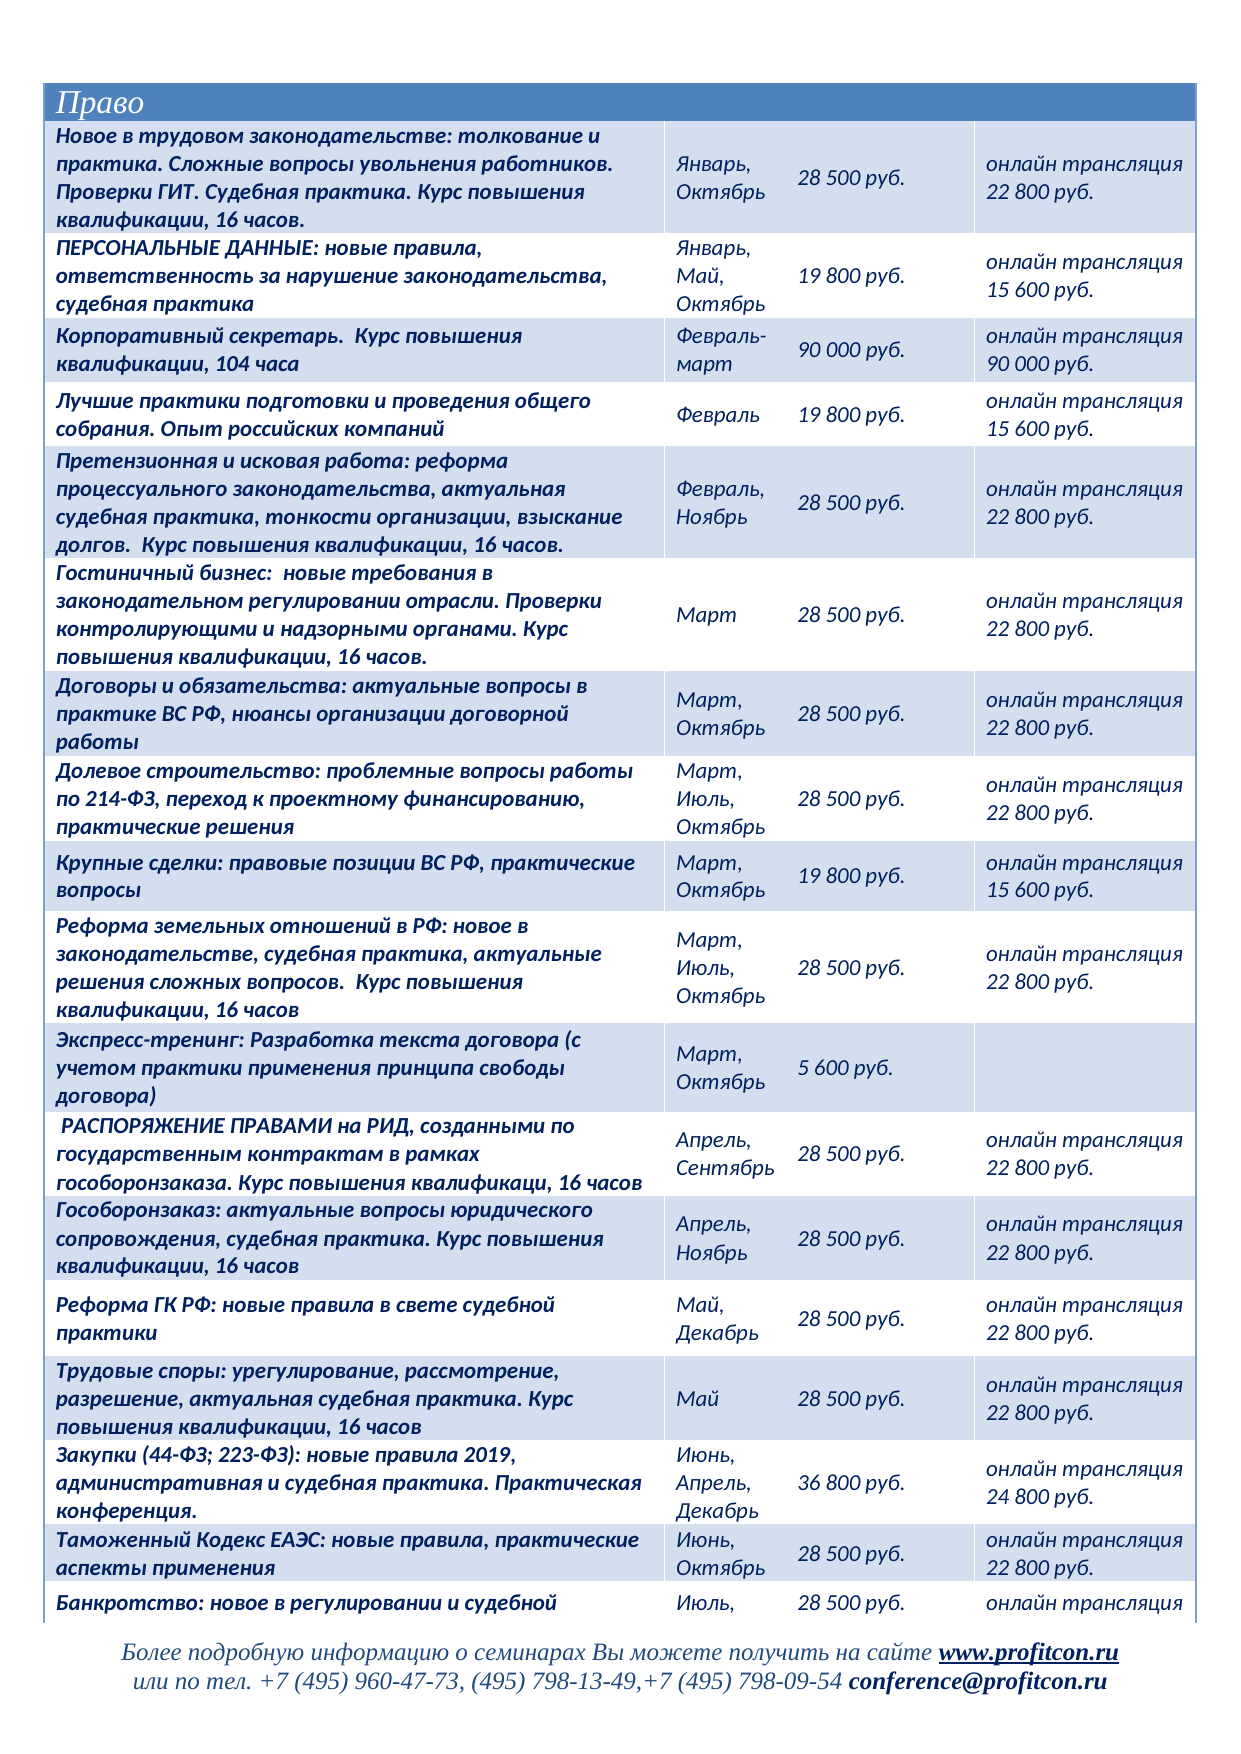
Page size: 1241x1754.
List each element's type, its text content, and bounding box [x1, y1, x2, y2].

table_cell 28 500 руб. [786, 1280, 974, 1356]
table_cell Реформа земельных отношений в РФ: новое в законодательстве, судебная практика, актуальные решения сложных вопросов. Курс повышения квалификации, 16 часов [45, 911, 664, 1023]
table_cell 28 500 руб. [786, 1524, 974, 1581]
table_cell онлайн трансляция 22 800 руб. [975, 1524, 1195, 1581]
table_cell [975, 121, 1195, 233]
table_cell 28 500 руб. [786, 1196, 974, 1280]
table_cell [975, 1023, 1195, 1112]
table_cell Март, Июль, Октябрь [665, 756, 786, 841]
table_cell ПЕРСОНАЛЬНЫЕ ДАННЫЕ: новые правила, ответственность за нарушение законодательства, судебная практика [45, 233, 664, 317]
table_cell 19 800 руб. [786, 233, 974, 317]
table_cell 19 800 руб. [786, 841, 974, 911]
table_cell онлайн трансляция 22 800 руб. [975, 911, 1195, 1023]
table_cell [975, 1581, 1195, 1623]
table_cell Июнь, Апрель, Декабрь [665, 1440, 786, 1524]
table_cell 5 600 руб. [786, 1023, 974, 1112]
table_cell Право [45, 83, 1195, 121]
table_cell Апрель, Ноябрь [665, 1196, 786, 1280]
table_cell Май [665, 1356, 786, 1440]
table_cell онлайн трансляция 24 800 руб. [975, 1440, 1195, 1524]
table_cell Март [665, 559, 786, 671]
table_cell Март, Июль, Октябрь [665, 911, 786, 1023]
table_cell Июнь, Октябрь [665, 1524, 786, 1581]
table_cell Гостиничный бизнес: новые требования в законодательном регулировании отрасли. Проверки контролирующими и надзорными органами. Курс повышения квалификации, 16 часов. [45, 559, 664, 671]
table_cell Экспресс-тренинг: Разработка текста договора (с учетом практики применения принципа свободы договора) [45, 1023, 664, 1112]
table_cell 28 500 руб. [786, 121, 974, 233]
table_cell Договоры и обязательства: актуальные вопросы в практике ВС РФ, нюансы организации договорной работы [45, 671, 664, 756]
table_cell Январь, Май, Октябрь [665, 233, 786, 317]
table_cell 28 500 руб. [786, 1356, 974, 1440]
table_cell онлайн трансляция 15 600 руб. [975, 233, 1195, 317]
table_cell Новое в трудовом законодательстве: толкование и практика. Сложные вопросы увольнения работников. Проверки ГИТ. Судебная практика. Курс повышения квалификации, 16 часов. [45, 121, 664, 233]
table_cell Закупки (44-ФЗ; 223-ФЗ): новые правила 2019, административная и судебная практика. Практическая конференция. [45, 1440, 664, 1524]
table_cell 28 500 руб. [786, 911, 974, 1023]
table_cell онлайн трансляция 22 800 руб. [975, 1356, 1195, 1440]
table_cell 90 000 руб. [786, 318, 974, 382]
table_cell 28 500 руб. [786, 446, 974, 558]
table_cell Февраль-март [665, 318, 786, 382]
table_cell онлайн трансляция 22 800 руб. [975, 1280, 1195, 1356]
table_cell онлайн трансляция 22 800 руб. [975, 1112, 1195, 1196]
table_cell 28 500 руб. [786, 559, 974, 671]
table_cell онлайн трансляция 22 800 руб. [975, 1196, 1195, 1280]
table_cell Претензионная и исковая работа: реформа процессуального законодательства, актуальная судебная практика, тонкости организации, взыскание долгов. Курс повышения квалификации, 16 часов. [45, 446, 664, 558]
table_cell Апрель, Сентябрь [665, 1112, 786, 1196]
table_cell Лучшие практики подготовки и проведения общего собрания. Опыт российских компаний [45, 382, 664, 446]
table_cell 28 500 руб. [786, 1581, 974, 1623]
table_cell онлайн трансляция 90 000 руб. [975, 318, 1195, 382]
table_cell 28 500 руб. [786, 1112, 974, 1196]
table_cell Крупные сделки: правовые позиции ВС РФ, практические вопросы [45, 841, 664, 911]
table_cell онлайн трансляция 22 800 руб. [975, 446, 1195, 558]
table_cell Январь, Октябрь [665, 121, 786, 233]
table_cell 19 800 руб. [786, 382, 974, 446]
table_cell Март, Октябрь [665, 841, 786, 911]
table_cell Корпоративный секретарь. Курс повышения квалификации, 104 часа [45, 318, 664, 382]
table_cell Март, Октябрь [665, 671, 786, 756]
table_cell Гособоронзаказ: актуальные вопросы юридического сопровождения, судебная практика. Курс повышения квалификации, 16 часов [45, 1196, 664, 1280]
table_cell Реформа ГК РФ: новые правила в свете судебной практики [45, 1280, 664, 1356]
table_cell Таможенный Кодекс ЕАЭС: новые правила, практические аспекты применения [45, 1524, 664, 1581]
table_cell онлайн трансляция 15 600 руб. [975, 841, 1195, 911]
table_cell Трудовые споры: урегулирование, рассмотрение, разрешение, актуальная судебная практика. Курс повышения квалификации, 16 часов [45, 1356, 664, 1440]
table_cell онлайн трансляция 22 800 руб. [975, 559, 1195, 671]
table_cell онлайн трансляция 22 800 руб. [975, 756, 1195, 841]
table_cell 28 500 руб. [786, 671, 974, 756]
table_cell Февраль, Ноябрь [665, 446, 786, 558]
table_cell 28 500 руб. [786, 756, 974, 841]
table_cell РАСПОРЯЖЕНИЕ ПРАВАМИ на РИД, созданными по государственным контрактам в рамках гособоронзаказа. Курс повышения квалификаци, 16 часов [45, 1112, 664, 1196]
table_cell Долевое строительство: проблемные вопросы работы по 214-ФЗ, переход к проектному финансированию, практические решения [45, 756, 664, 841]
table_cell Февраль [665, 382, 786, 446]
table_cell Март, Октябрь [665, 1023, 786, 1112]
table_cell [45, 1581, 664, 1623]
table_cell онлайн трансляция 22 800 руб. [975, 671, 1195, 756]
table_cell Июль, Ноябрь [665, 1581, 786, 1623]
table_cell 36 800 руб. [786, 1440, 974, 1524]
table_cell Май, Декабрь [665, 1280, 786, 1356]
table_cell онлайн трансляция 15 600 руб. [975, 382, 1195, 446]
